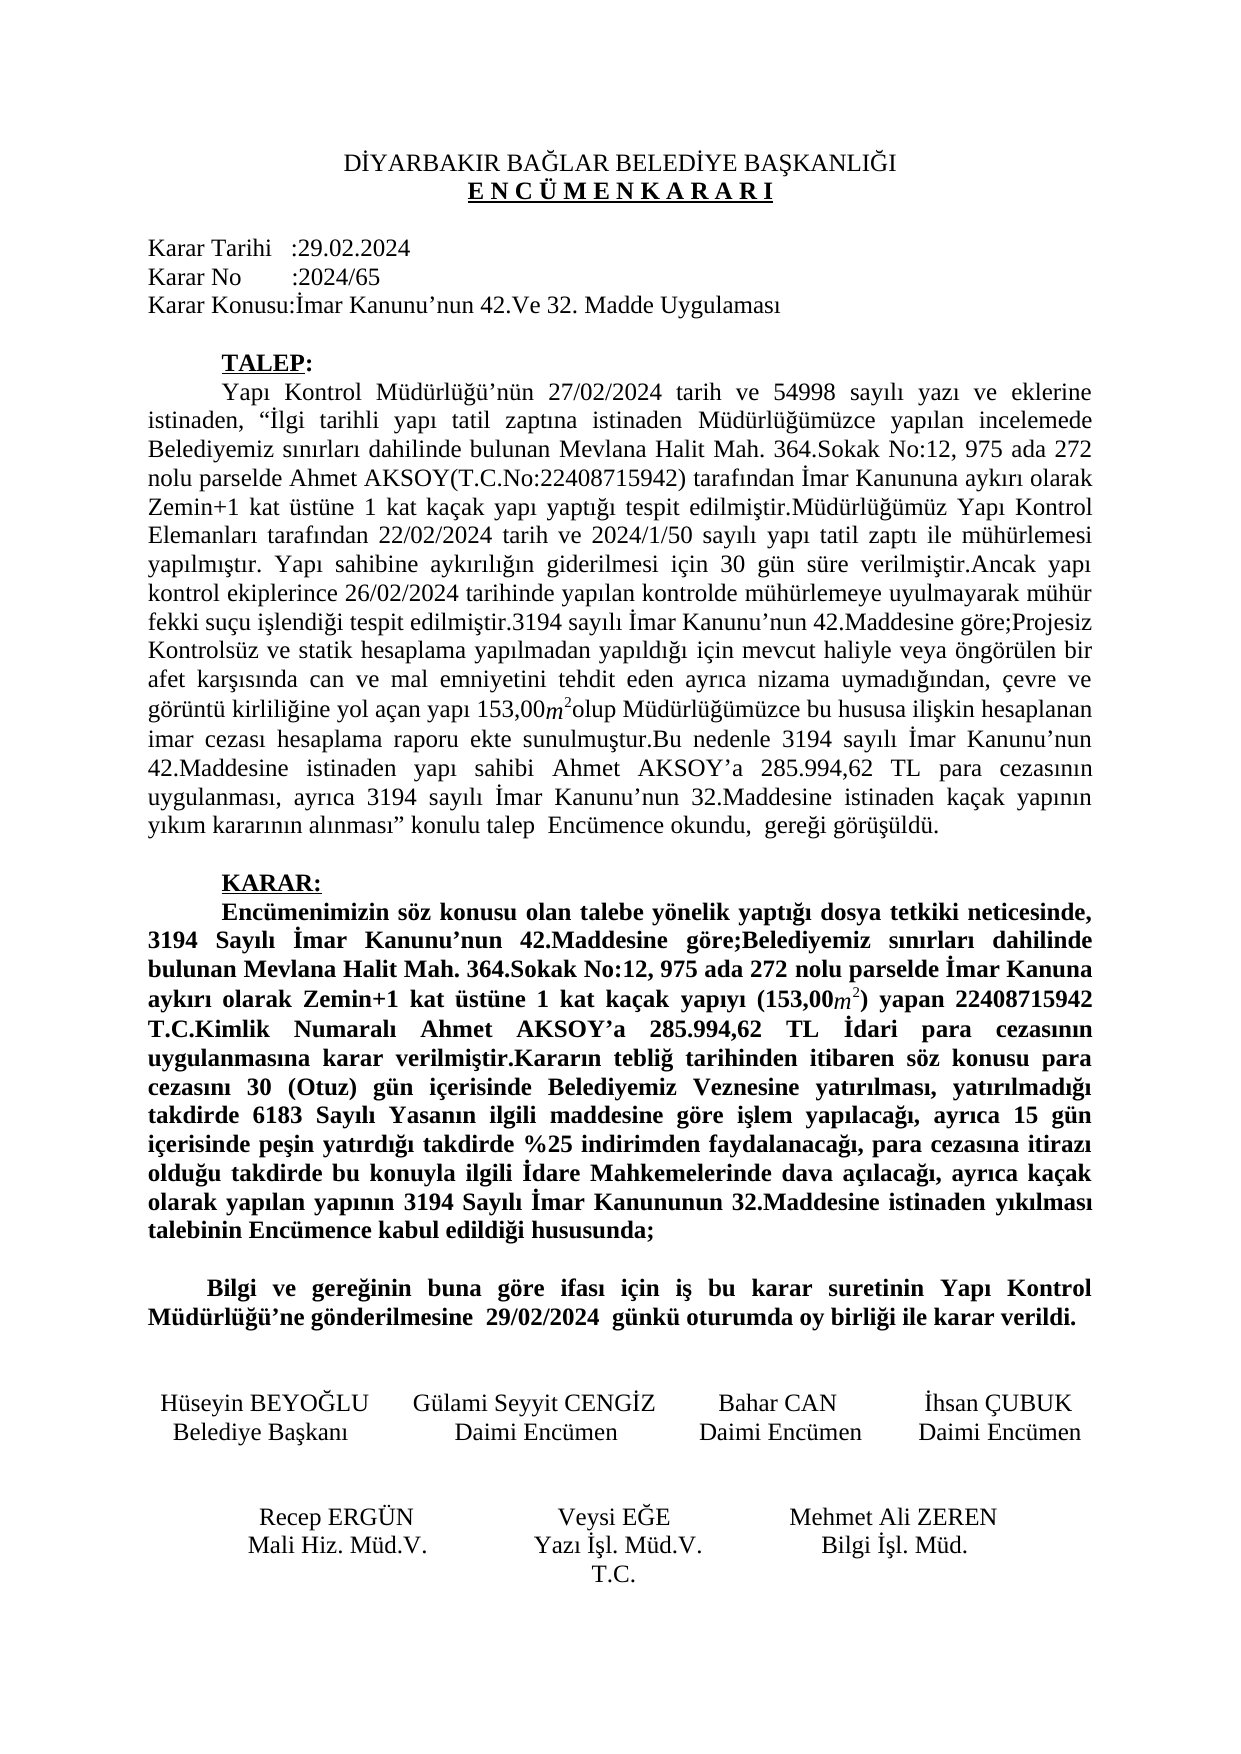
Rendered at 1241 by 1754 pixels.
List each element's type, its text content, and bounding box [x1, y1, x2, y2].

text Belediye Başkanı Daimi Encümen Daimi Encümen Daimi Encümen [148, 1417, 1093, 1446]
text Bilgi ve gereğinin buna göre ifası için iş bu karar suretinin Yapı Kontrol Müdürlüğü’ne gönderilmesine 29/02/2024 günkü oturumda oy birliği ile karar verildi. [148, 1273, 1093, 1331]
text Hüseyin BEYOĞLU Gülami Seyyit CENGİZ Bahar CAN İhsan ÇUBUK [148, 1388, 1093, 1417]
text DİYARBAKIR BAĞLAR BELEDİYE BAŞKANLIĞI [148, 148, 1093, 176]
text Yapı Kontrol Müdürlüğü’nün 27/02/2024 tarih ve 54998 sayılı yazı ve eklerine istinaden, “İlgi tarihli yapı tatil zaptına istinaden Müdürlüğümüzce yapılan incelemede Belediyemiz sınırları dahilinde bulunan Mevlana Halit Mah. 364.Sokak No:12, 975 ada 272 nolu parselde Ahmet AKSOY(T.C.No:22408715942) tarafından İmar Kanununa aykırı olarak Zemin+1 kat üstüne 1 kat kaçak yapı yaptığı tespit edilmiştir.Müdürlüğümüz Yapı Kontrol Elemanları tarafından 22/02/2024 tarih ve 2024/1/50 sayılı yapı tatil zaptı ile mühürlemesi yapılmıştır. Yapı sahibine aykırılığın giderilmesi için 30 gün süre verilmiştir.Ancak yapı kontrol ekiplerince 26/02/2024 tarihinde yapılan kontrolde mühürlemeye uyulmayarak mühür fekki suçu işlendiği tespit edilmiştir.3194 sayılı İmar Kanunu’nun 42.Maddesine göre;Projesiz Kontrolsüz ve statik hesaplama yapılmadan yapıldığı için mevcut haliyle veya öngörülen bir afet karşısında can ve mal emniyetini tehdit eden ayrıca nizama uymadığından, çevre ve görüntü kirliliğine yol açan yapı 153,00olup Müdürlüğümüzce bu hususa ilişkin hesaplanan imar cezası hesaplama raporu ekte sunulmuştur.Bu nedenle 3194 sayılı İmar Kanunu’nun 42.Maddesine istinaden yapı sahibi Ahmet AKSOY’a 285.994,62 TL para cezasının uygulanması, ayrıca 3194 sayılı İmar Kanunu’nun 32.Maddesine istinaden kaçak yapının yıkım kararının alınması” konulu talep Encümence okundu, gereği görüşüldü. [148, 377, 1093, 839]
text KARAR: [148, 868, 1093, 897]
text Recep ERGÜN Veysi EĞE Mehmet Ali ZEREN Mali Hiz. Müd.V. Yazı İşl. Müd.V. Bilgi İşl. Müd. [148, 1502, 1093, 1559]
text T.C. [443, 1559, 1093, 1588]
text TALEP: [148, 348, 1090, 377]
text Karar Tarihi :29.02.2024 [148, 233, 1093, 262]
text Karar Konusu:İmar Kanunu’nun 42.Ve 32. Madde Uygulaması [148, 291, 1093, 319]
text E N C Ü M E N K A R A R I [148, 176, 1093, 205]
text Encümenimizin söz konusu olan talebe yönelik yaptığı dosya tetkiki neticesinde, 3194 Sayılı İmar Kanunu’nun 42.Maddesine göre;Belediyemiz sınırları dahilinde bulunan Mevlana Halit Mah. 364.Sokak No:12, 975 ada 272 nolu parselde İmar Kanuna aykırı olarak Zemin+1 kat üstüne 1 kat kaçak yapıyı (153,00) yapan 22408715942 T.C.Kimlik Numaralı Ahmet AKSOY’a 285.994,62 TL İdari para cezasının uygulanmasına karar verilmiştir.Kararın tebliğ tarihinden itibaren söz konusu para cezasını 30 (Otuz) gün içerisinde Belediyemiz Veznesine yatırılması, yatırılmadığı takdirde 6183 Sayılı Yasanın ilgili maddesine göre işlem yapılacağı, ayrıca 15 gün içerisinde peşin yatırdığı takdirde %25 indirimden faydalanacağı, para cezasına itirazı olduğu takdirde bu konuyla ilgili İdare Mahkemelerinde dava açılacağı, ayrıca kaçak olarak yapılan yapının 3194 Sayılı İmar Kanununun 32.Maddesine istinaden yıkılması talebinin Encümence kabul edildiği hususunda; [148, 897, 1093, 1244]
text Karar No :2024/65 [148, 262, 1093, 291]
